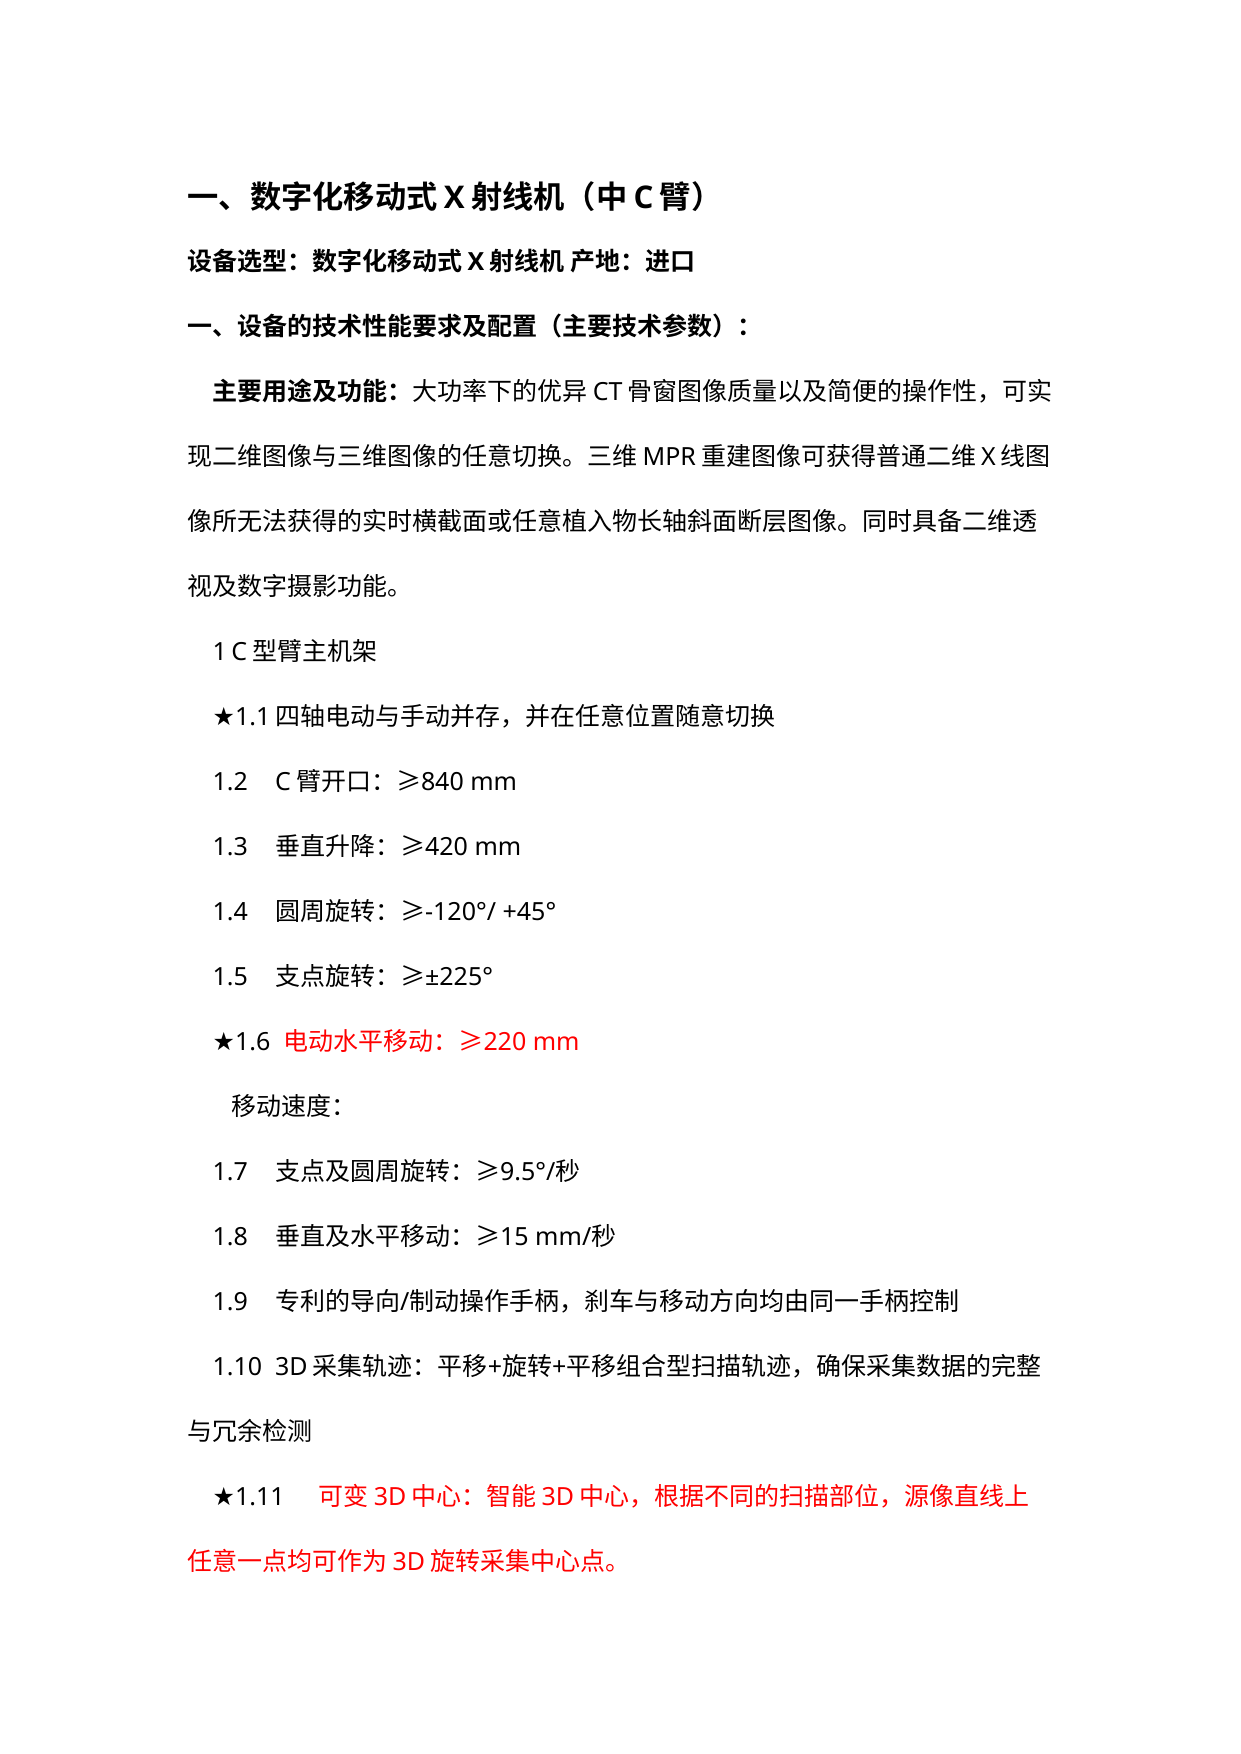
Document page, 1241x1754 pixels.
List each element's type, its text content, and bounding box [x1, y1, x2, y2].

text ★1.1 四轴电动与手动并存，并在任意位置随意切换 [187, 682, 1053, 747]
text 移动速度： [187, 1072, 1053, 1137]
text 1.2 C臂开口：≥840 mm [187, 747, 1053, 812]
text ★1.11 可变3D中心：智能3D中心，根据不同的扫描部位，源像直线上任意一点均可作为3D旋转采集中心点。 [187, 1462, 1053, 1592]
text 1.3 垂直升降：≥420 mm [187, 812, 1053, 877]
text ★1.6 电动水平移动：≥220 mm [187, 1007, 1053, 1072]
text 设备选型：数字化移动式X射线机 产地：进口 [187, 227, 1053, 292]
text 1.9 专利的导向/制动操作手柄，刹车与移动方向均由同一手柄控制 [187, 1267, 1053, 1332]
text 一、数字化移动式X射线机（中C臂） [187, 162, 1053, 227]
text 1.10 3D采集轨迹：平移+旋转+平移组合型扫描轨迹，确保采集数据的完整与冗余检测 [187, 1332, 1053, 1462]
text 1.7 支点及圆周旋转：≥9.5°/秒 [187, 1137, 1053, 1202]
text 1 C型臂主机架 [187, 617, 1053, 682]
text 1.4 圆周旋转：≥-120°/ +45° [187, 877, 1053, 942]
list 一、设备的技术性能要求及配置（主要技术参数）： [187, 292, 1053, 357]
text 1.5 支点旋转：≥±225° [187, 942, 1053, 1007]
text 1.8 垂直及水平移动：≥15 mm/秒 [187, 1202, 1053, 1267]
text 主要用途及功能：大功率下的优异CT骨窗图像质量以及简便的操作性，可实现二维图像与三维图像的任意切换。三维MPR重建图像可获得普通二维X线图像所无法获得的实时横截面或任意植入物长轴斜面断层图像。同时具备二维透视及数字摄影功能。 [187, 357, 1053, 617]
